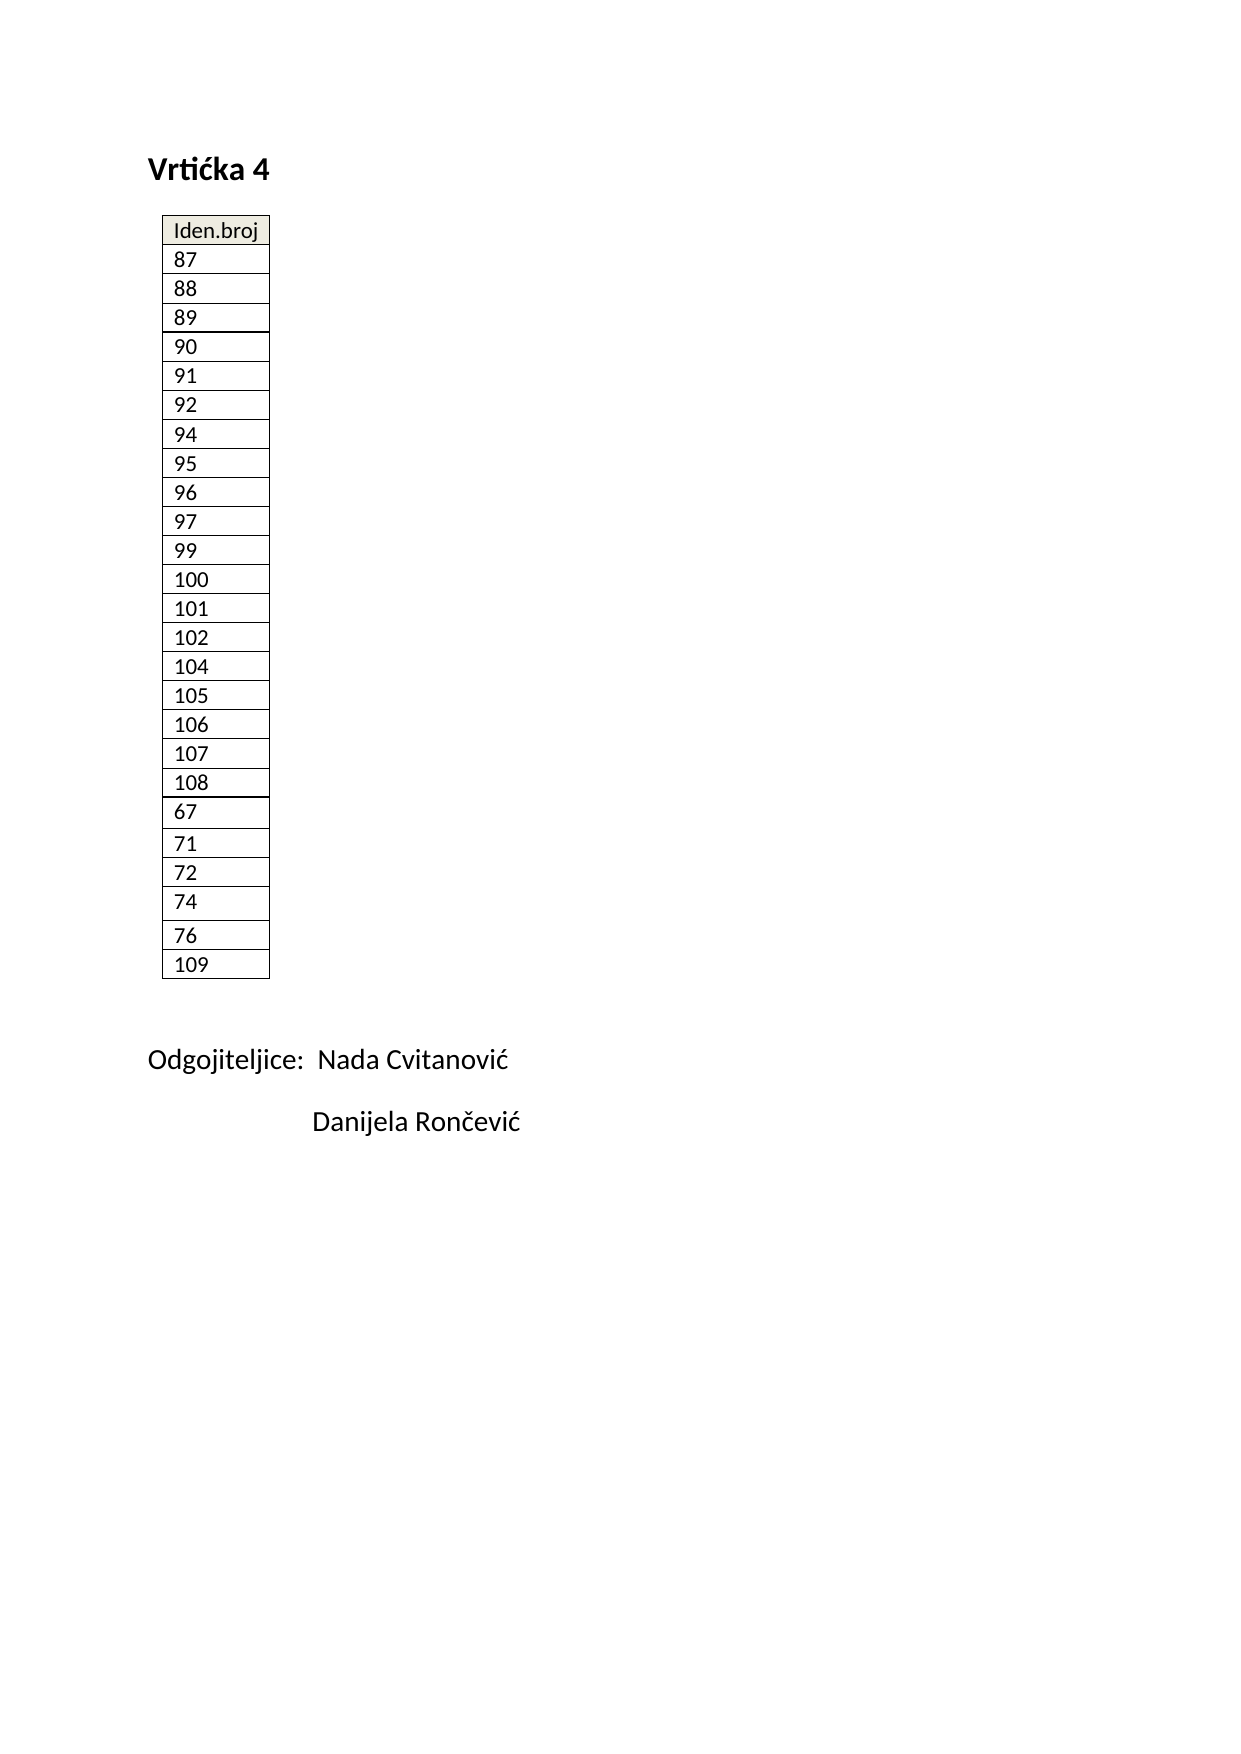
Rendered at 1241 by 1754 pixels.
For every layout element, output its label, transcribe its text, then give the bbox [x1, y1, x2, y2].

table_cell 97 [163, 507, 269, 535]
table_cell 99 [163, 536, 269, 564]
table_cell 92 [163, 391, 269, 419]
table_cell 67 [163, 798, 269, 828]
table_cell 90 [163, 333, 269, 361]
text Odgojiteljice: Nada Cvitanović [148, 1041, 1093, 1077]
table_cell 88 [163, 274, 269, 302]
table_cell 102 [163, 623, 269, 651]
table_cell 106 [163, 710, 269, 738]
table_cell 91 [163, 362, 269, 389]
table_cell 71 [163, 829, 269, 857]
table_cell 105 [163, 681, 269, 709]
table_cell 95 [163, 449, 269, 477]
table_cell 74 [163, 887, 269, 920]
table_cell 104 [163, 652, 269, 680]
table_cell 108 [163, 769, 269, 796]
text Danijela Rončević [148, 1103, 1093, 1138]
table_cell 109 [163, 950, 269, 978]
table_cell 76 [163, 921, 269, 949]
table_cell 94 [163, 420, 269, 448]
table_cell 100 [163, 565, 269, 593]
table_cell 96 [163, 478, 269, 506]
table_cell 89 [163, 304, 269, 331]
text Vrtićka 4 [148, 148, 1093, 188]
table_cell 101 [163, 594, 269, 622]
table_header Iden.broj [163, 216, 269, 244]
table_cell 72 [163, 858, 269, 886]
table_cell 107 [163, 739, 269, 767]
table_cell 87 [163, 245, 269, 273]
